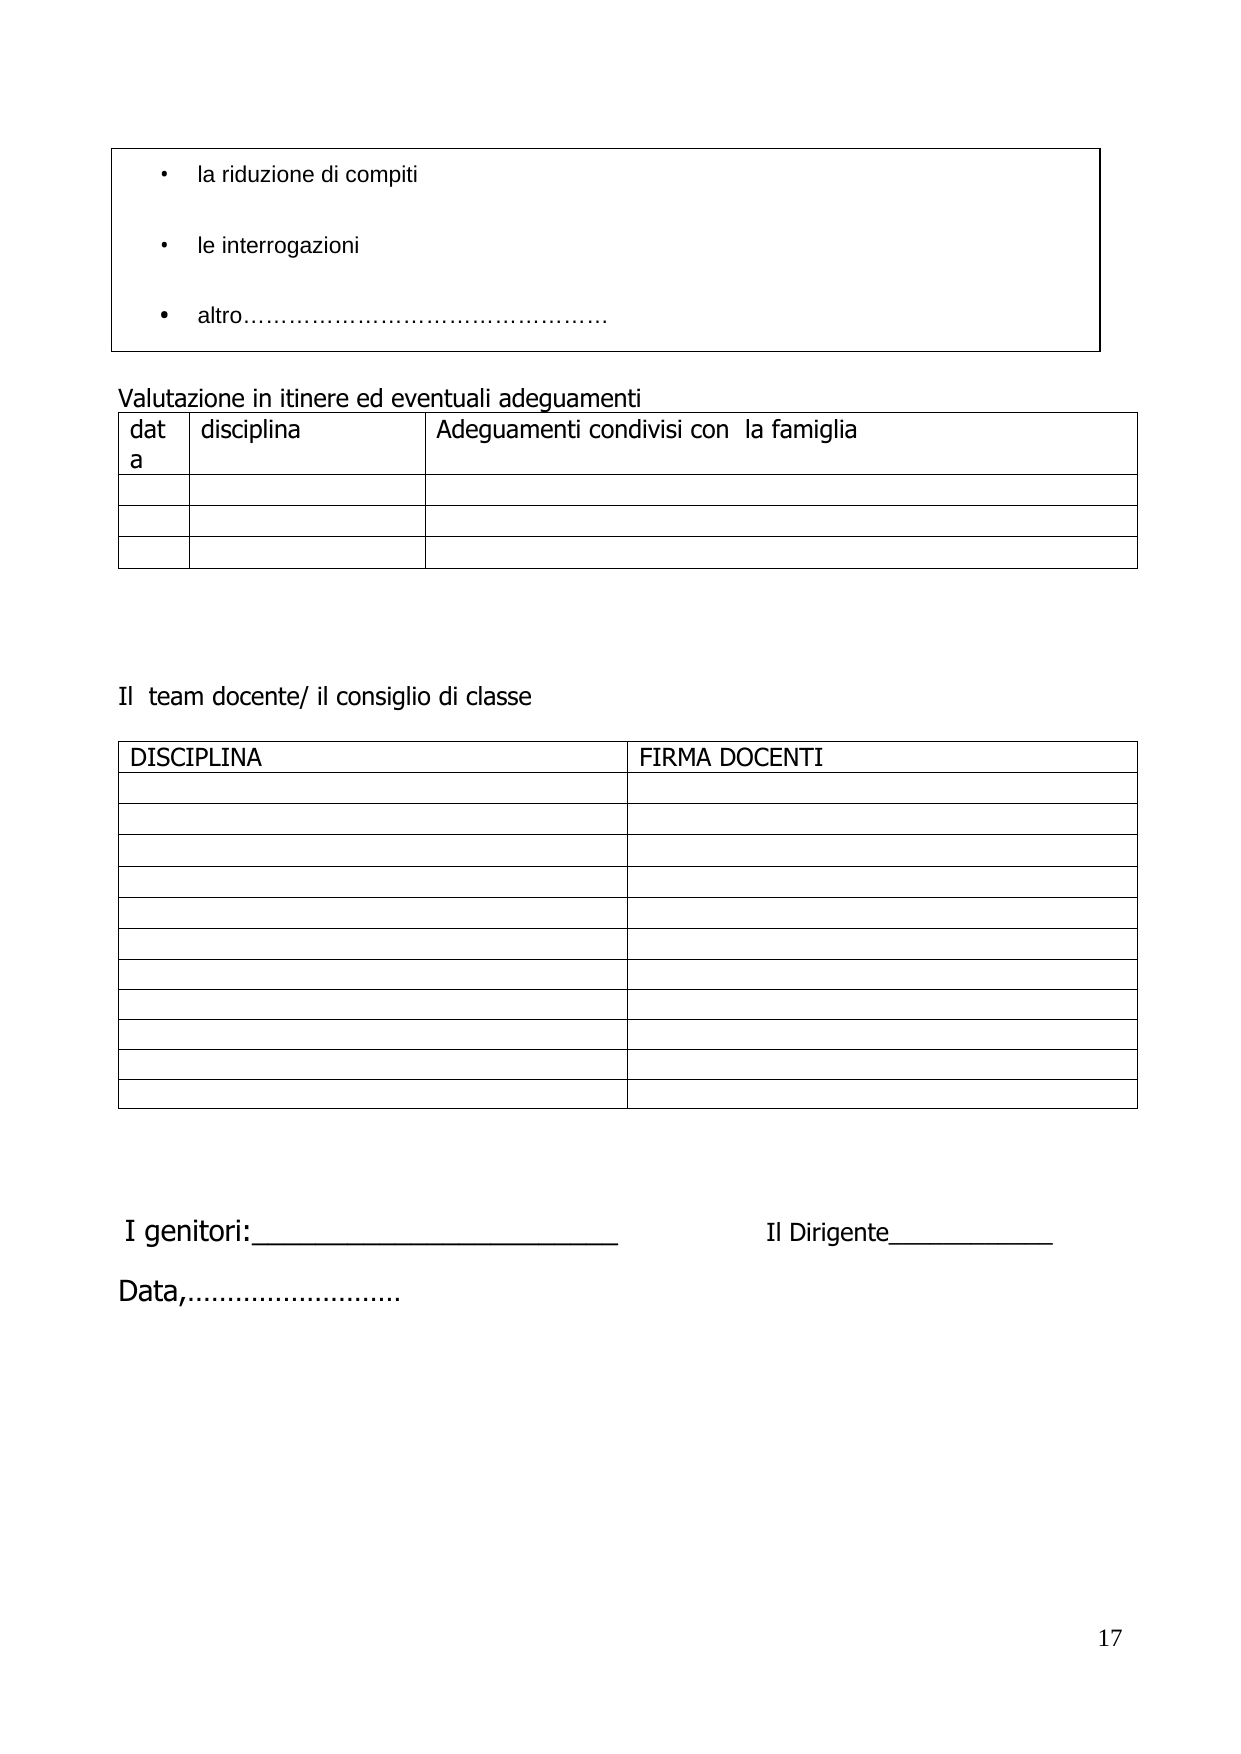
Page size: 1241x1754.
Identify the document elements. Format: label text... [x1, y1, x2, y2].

table_cell [628, 1050, 1137, 1078]
table_cell [119, 1080, 627, 1108]
table_header DISCIPLINA [119, 742, 627, 772]
table_cell [628, 1080, 1137, 1108]
subtitle I genitori:_______________________ Il Dirigente____________ [118, 1212, 1122, 1247]
table_cell [119, 537, 189, 567]
table_cell [628, 835, 1137, 866]
table_cell [119, 506, 189, 536]
text Il team docente/ il consiglio di classe [118, 680, 1122, 710]
table_cell [628, 1020, 1137, 1049]
table_cell [119, 773, 627, 803]
table_cell [119, 990, 627, 1019]
table_cell [119, 960, 627, 989]
table_cell [190, 506, 425, 536]
table_cell [119, 929, 627, 959]
table_cell [119, 1050, 627, 1078]
table_cell [190, 537, 425, 567]
table_header Adeguamenti condivisi con la famiglia [426, 413, 1137, 474]
table_header FIRMA DOCENTI [628, 742, 1137, 772]
table_cell [119, 475, 189, 505]
table_cell [119, 835, 627, 866]
table_cell [426, 506, 1137, 536]
table_cell [628, 960, 1137, 989]
table_cell [628, 929, 1137, 959]
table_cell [112, 149, 1099, 351]
table_cell [628, 898, 1137, 928]
table_cell [190, 475, 425, 505]
table_cell [119, 1020, 627, 1049]
table_cell [426, 475, 1137, 505]
table_cell [628, 804, 1137, 834]
table_header disciplina [190, 413, 425, 474]
subtitle Data,……………………… [118, 1272, 1122, 1307]
table_cell [119, 898, 627, 928]
table_header data [119, 413, 189, 474]
table_cell [628, 773, 1137, 803]
table_cell [628, 867, 1137, 897]
table_cell [426, 537, 1137, 567]
table_cell [119, 867, 627, 897]
table_cell [628, 990, 1137, 1019]
text Valutazione in itinere ed eventuali adeguamenti [118, 382, 1122, 412]
table_cell [119, 804, 627, 834]
